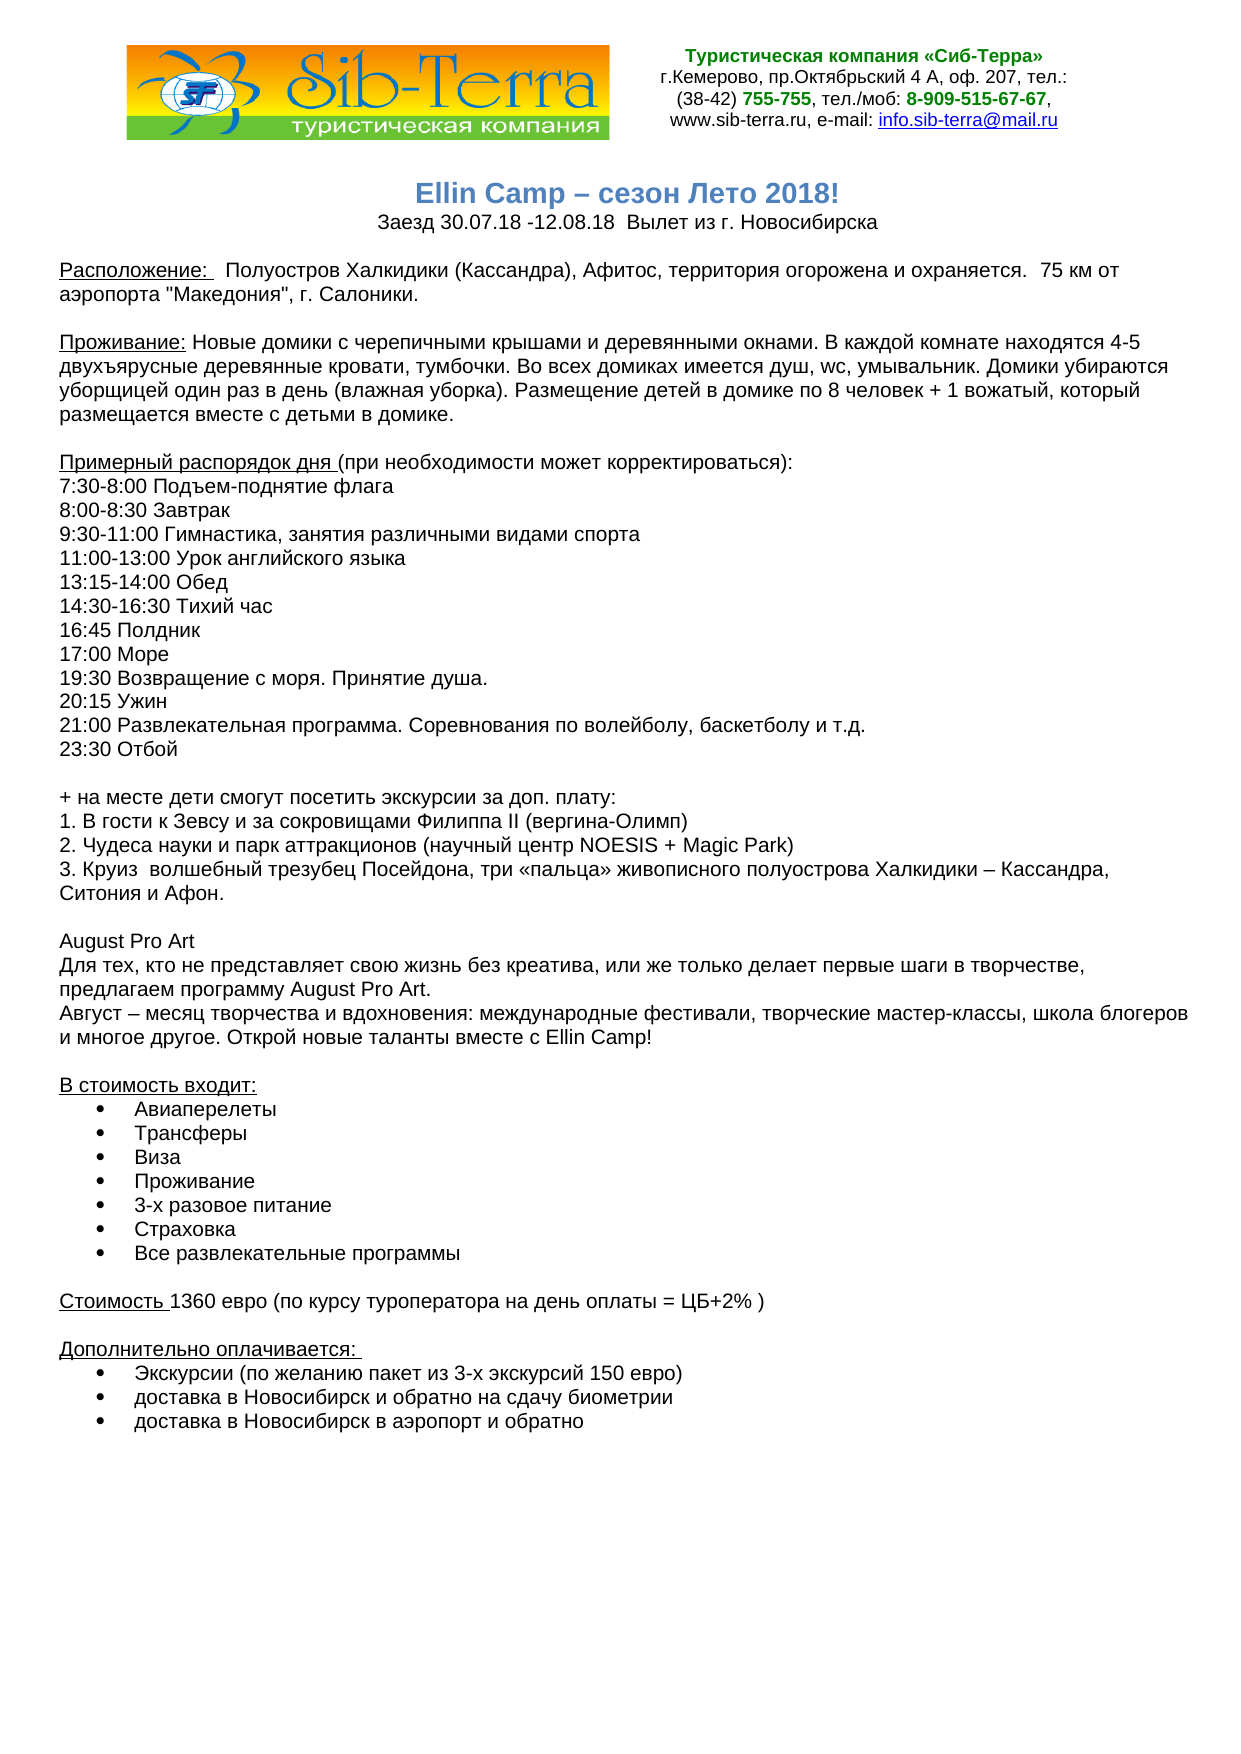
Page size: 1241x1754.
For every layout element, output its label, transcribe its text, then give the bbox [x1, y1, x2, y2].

list 3-х разовое питание [97, 1193, 1196, 1217]
text 2. Чудеса науки и парк аттракционов (научный центр NOESIS + Magic Park) [59, 833, 1196, 857]
text Проживание: Новые домики с черепичными крышами и деревянными окнами. В каждой комнате находятся 4-5 двухъярусные деревянные кровати, тумбочки. Во всех домиках имеется душ, wc, умывальник. Домики убираются уборщицей один раз в день (влажная уборка). Размещение детей в домике по 8 человек + 1 вожатый, который размещается вместе с детьми в домике. [59, 330, 1196, 426]
text Август – месяц творчества и вдохновения: международные фестивали, творческие мастер-классы, школа блогеров и многое другое. Открой новые таланты вместе с Ellin Camp! [59, 1001, 1196, 1049]
text Примерный распорядок дня (при необходимости может корректироваться): [59, 450, 1196, 474]
text Стоимость 1360 евро (по курсу туроператора на день оплаты = ЦБ+2% ) [59, 1289, 1196, 1313]
text 17:00 Море [59, 641, 1196, 665]
list Экскурсии (по желанию пакет из 3-х экскурсий 150 евро) [97, 1361, 1196, 1385]
text Расположение: Полуостров Халкидики (Кассандра), Афитос, территория огорожена и охраняется. 75 км от аэропорта "Македония", г. Салоники. [59, 258, 1196, 306]
list доставка в Новосибирск в аэропорт и обратно [97, 1409, 1196, 1433]
list Авиаперелеты [97, 1097, 1196, 1121]
list Трансферы [97, 1121, 1196, 1145]
list доставка в Новосибирск и обратно на сдачу биометрии [97, 1385, 1196, 1409]
text 7:30-8:00 Подъем-поднятие флага [59, 474, 1196, 498]
text 8:00-8:30 Завтрак [59, 498, 1196, 522]
list Виза [97, 1145, 1196, 1169]
text 13:15-14:00 Обед [59, 569, 1196, 593]
table_header [114, 44, 622, 141]
text Ellin Camp – сезон Лето 2018! [59, 177, 1196, 210]
text 16:45 Полдник [59, 617, 1196, 641]
list Страховка [97, 1217, 1196, 1241]
text August Pro Art [59, 929, 1196, 953]
text 19:30 Возвращение с моря. Принятие душа. [59, 665, 1196, 689]
text Заезд 30.07.18 -12.08.18 Вылет из г. Новосибирска [59, 210, 1196, 234]
text 21:00 Развлекательная программа. Соревнования по волейболу, баскетболу и т.д. [59, 713, 1196, 737]
text В стоимость входит: [59, 1073, 1196, 1097]
text Для тех, кто не представляет свою жизнь без креатива, или же только делает первые шаги в творчестве, предлагаем программу August Pro Art. [59, 953, 1196, 1001]
list Проживание [97, 1169, 1196, 1193]
text 1. В гости к Зевсу и за сокровищами Филиппа ΙΙ (вергина-Олимп) [59, 809, 1196, 833]
text 14:30-16:30 Тихий час [59, 593, 1196, 617]
text 11:00-13:00 Урок английского языка [59, 546, 1196, 569]
list Все развлекательные программы [97, 1241, 1196, 1265]
text 20:15 Ужин [59, 689, 1196, 713]
text 23:30 Отбой [59, 737, 1196, 761]
text Дополнительно оплачивается: [59, 1337, 1196, 1361]
table_header Туристическая компания «Сиб-Терра» г.Кемерово, пр.Октябрьский 4 А, оф. 207, тел.: (38-42) 755-755, тел./моб: 8-909-515-67-67, www.sib-terra.ru, e-mail: info.sib-terra@mail.ru [622, 44, 1106, 141]
text 9:30-11:00 Гимнастика, занятия различными видами спорта [59, 522, 1196, 546]
text 3. Круиз волшебный трезубец Посейдона, три «пальца» живописного полуострова Халкидики – Кассандра, Ситония и Афон. [59, 857, 1196, 905]
text + на месте дети смогут посетить экскурсии за доп. плату: [59, 761, 1196, 809]
